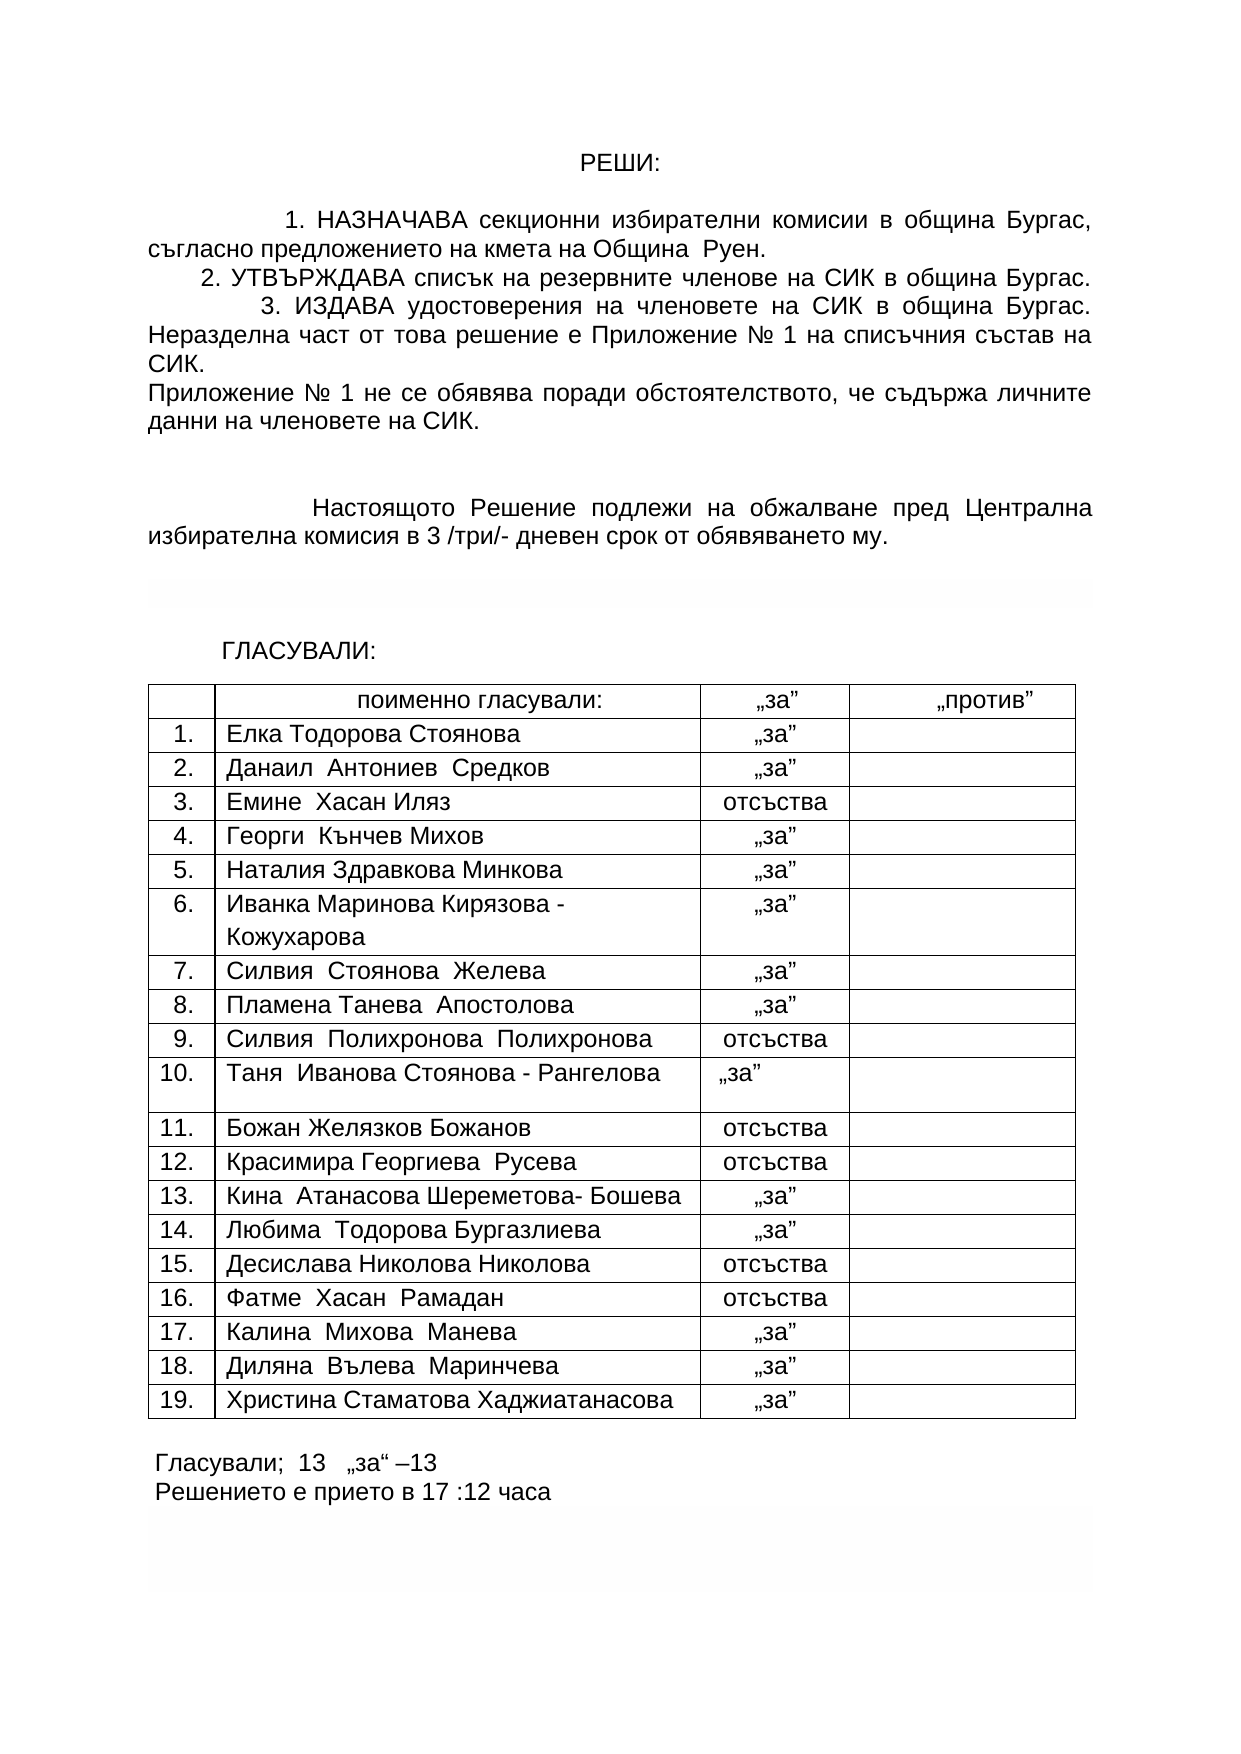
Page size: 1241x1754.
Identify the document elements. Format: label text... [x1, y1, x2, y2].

table_cell Любима Тодорова Бургазлиева [216, 1215, 700, 1248]
table_cell „за” [701, 1351, 849, 1384]
table_cell [850, 1181, 1075, 1214]
table_cell Кина Атанасова Шереметова- Бошева [216, 1181, 700, 1214]
table_cell [850, 1215, 1075, 1248]
table_cell „за” [701, 1181, 849, 1214]
table_cell 9. [149, 1024, 214, 1057]
text ГЛАСУВАЛИ: [148, 636, 1093, 665]
table_cell Диляна Вълева Маринчева [216, 1351, 700, 1384]
table_cell Иванка Маринова Кирязова - Кожухарова [216, 889, 700, 955]
table_cell [850, 990, 1075, 1023]
table_cell 2. [149, 753, 214, 786]
table_cell [850, 1249, 1075, 1282]
table_cell [850, 1113, 1075, 1146]
table_cell отсъства [701, 1113, 849, 1146]
table_header „против” [850, 685, 1075, 718]
table_cell 18. [149, 1351, 214, 1384]
text 1. НАЗНАЧАВА секционни избирателни комисии в община Бургас, съгласно предложението на кмета на Община Руен. [148, 205, 1093, 263]
table_cell [850, 1147, 1075, 1180]
table_cell [850, 787, 1075, 820]
table_cell 13. [149, 1181, 214, 1214]
table_cell отсъства [701, 1147, 849, 1180]
table_cell 14. [149, 1215, 214, 1248]
table_cell 4. [149, 821, 214, 854]
table_cell „за” [701, 719, 849, 752]
table_cell Десислава Николова Николова [216, 1249, 700, 1282]
table_cell 7. [149, 956, 214, 989]
table_cell Фатме Хасан Рамадан [216, 1283, 700, 1316]
table_cell „за” [701, 1317, 849, 1350]
table_cell 15. [149, 1249, 214, 1282]
table_cell Елка Тодорова Стоянова [216, 719, 700, 752]
table_cell 16. [149, 1283, 214, 1316]
table_cell Силвия Полихронова Полихронова [216, 1024, 700, 1057]
table_cell „за” [701, 1058, 849, 1112]
table_cell 17. [149, 1317, 214, 1350]
table_cell „за” [701, 855, 849, 888]
table_cell Христина Стаматова Хаджиатанасова [216, 1385, 700, 1418]
table_cell „за” [701, 889, 849, 955]
table_cell Наталия Здравкова Минкова [216, 855, 700, 888]
table_cell [850, 855, 1075, 888]
table_cell [850, 1385, 1075, 1418]
text РЕШИ: [148, 148, 1093, 176]
table_cell [850, 1283, 1075, 1316]
table_cell 5. [149, 855, 214, 888]
table_cell [850, 1024, 1075, 1057]
table_cell „за” [701, 1215, 849, 1248]
text 2. УТВЪРЖДАВА списък на резервните членове на СИК в община Бургас. 3. ИЗДАВА удостоверения на членовете на СИК в община Бургас. Неразделна част от това решение е Приложение № 1 на списъчния състав на СИК. Приложение № 1 не се обявява поради обстоятелството, че съдържа личните данни на членовете на СИК. [148, 263, 1093, 435]
table_cell 3. [149, 787, 214, 820]
table_cell Божан Желязков Божанов [216, 1113, 700, 1146]
table_cell Таня Иванова Стоянова - Рангелова [216, 1058, 700, 1112]
table_cell „за” [701, 1385, 849, 1418]
table_cell отсъства [701, 787, 849, 820]
table_cell Пламена Танева Апостолова [216, 990, 700, 1023]
table_cell 10. [149, 1058, 214, 1112]
table_cell [850, 889, 1075, 955]
table_cell Георги Кънчев Михов [216, 821, 700, 854]
table_cell [850, 719, 1075, 752]
table_cell Емине Хасан Иляз [216, 787, 700, 820]
table_cell отсъства [701, 1249, 849, 1282]
text Настоящото Решение подлежи на обжалване пред Централна избирателна комисия в 3 /три/- дневен срок от обявяването му. [148, 493, 1093, 550]
table_cell 6. [149, 889, 214, 955]
text Гласували; 13 „за“ –13 [148, 1448, 1093, 1477]
table_cell 1. [149, 719, 214, 752]
table_cell 11. [149, 1113, 214, 1146]
table_cell [850, 753, 1075, 786]
table_header поименно гласували: [216, 685, 700, 718]
table_cell [850, 956, 1075, 989]
table_cell [850, 1317, 1075, 1350]
table_cell Силвия Стоянова Желева [216, 956, 700, 989]
table_cell отсъства [701, 1283, 849, 1316]
table_cell [850, 821, 1075, 854]
table_cell „за” [701, 956, 849, 989]
table_cell Данаил Антониев Средков [216, 753, 700, 786]
table_header „за” [701, 685, 849, 718]
table_header [149, 685, 214, 718]
table_cell Красимира Георгиева Русева [216, 1147, 700, 1180]
table_cell 12. [149, 1147, 214, 1180]
table_cell 8. [149, 990, 214, 1023]
text Решението е прието в 17 :12 часа [148, 1477, 1093, 1506]
table_cell 19. [149, 1385, 214, 1418]
table_cell [850, 1351, 1075, 1384]
table_cell „за” [701, 990, 849, 1023]
table_cell „за” [701, 821, 849, 854]
table_cell Калина Михова Манева [216, 1317, 700, 1350]
table_cell отсъства [701, 1024, 849, 1057]
table_cell „за” [701, 753, 849, 786]
table_cell [850, 1058, 1075, 1112]
